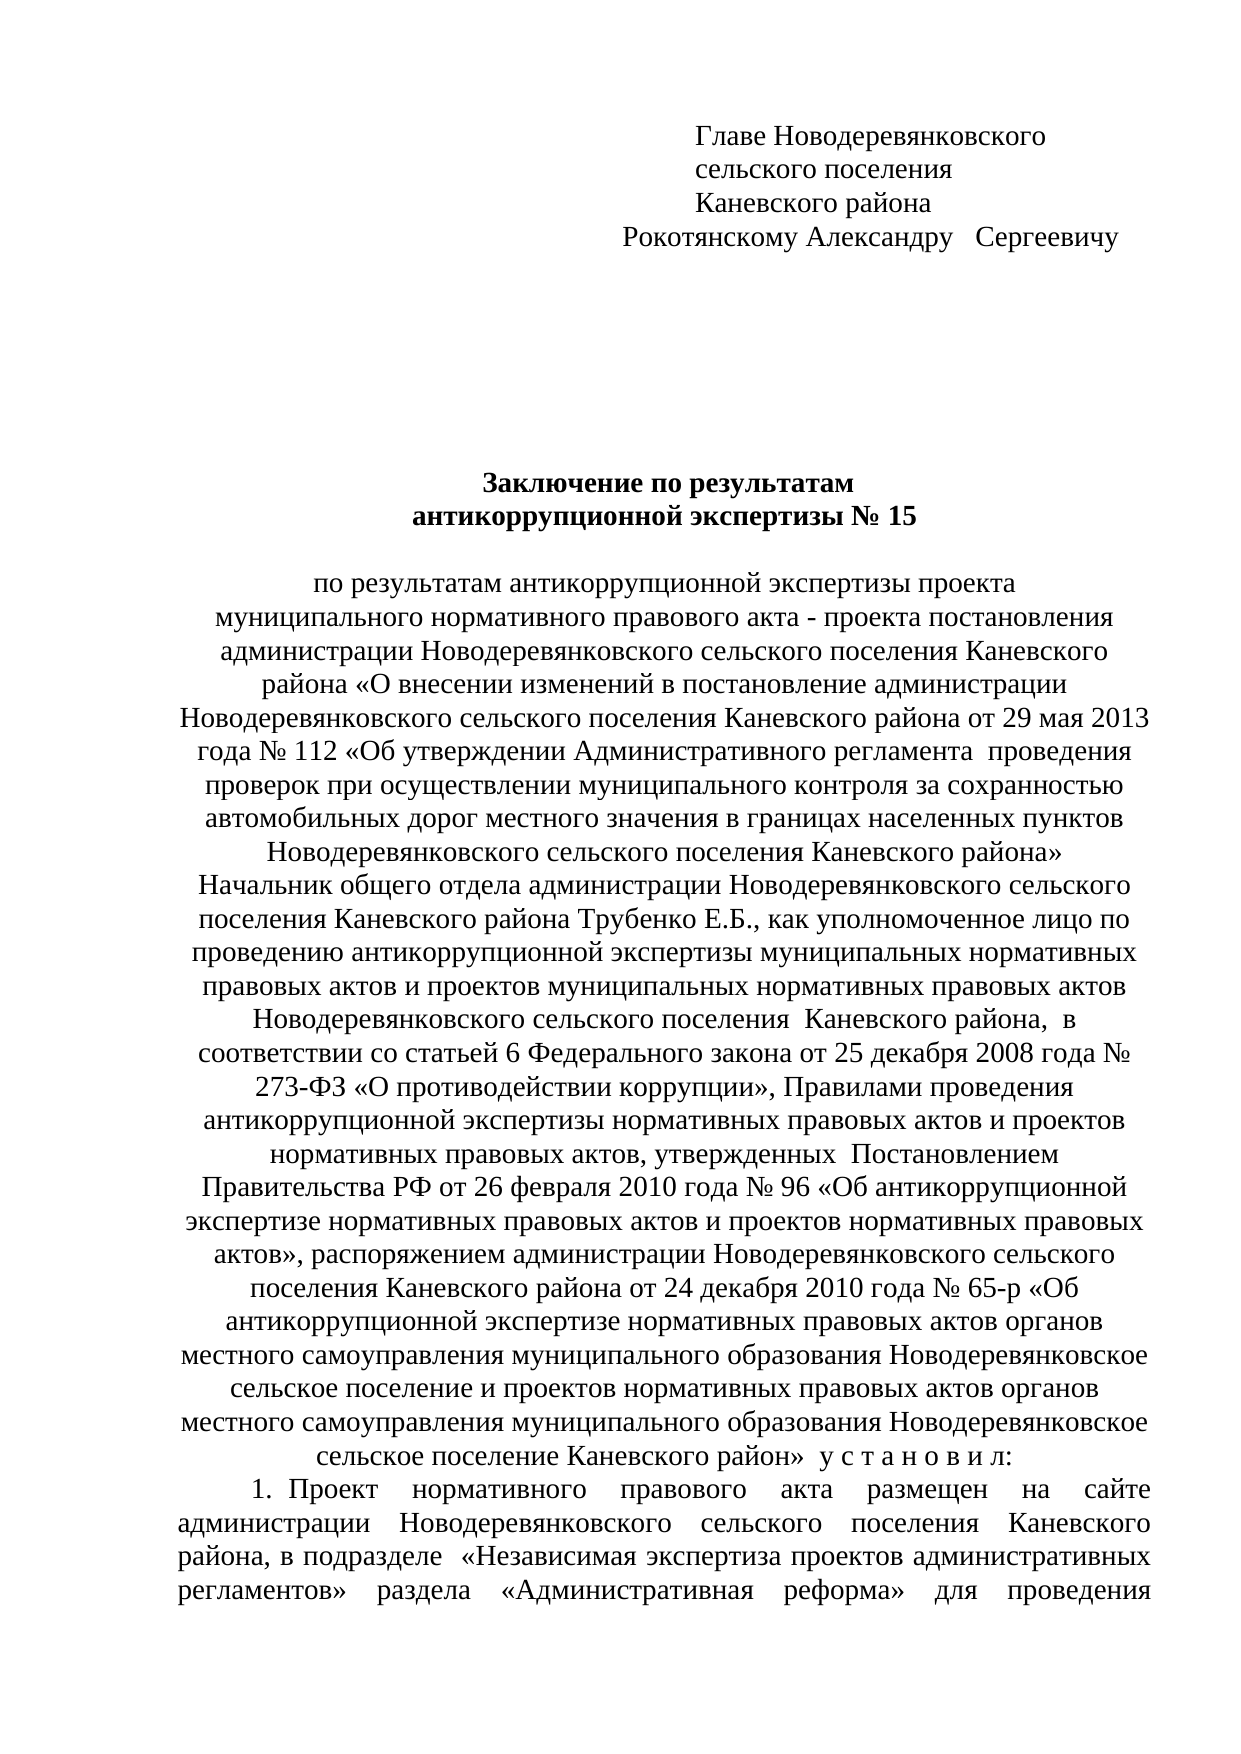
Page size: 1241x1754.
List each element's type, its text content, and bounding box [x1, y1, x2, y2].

text Рокотянскому Александру Сергеевичу [177, 219, 1152, 252]
text района «О внесении изменений в постановление администрации Новодеревянковского сельского поселения Каневского района от 29 мая 2013 года № 112 «Об утверждении Административного регламента проведения проверок при осуществлении муниципального контроля за сохранностью автомобильных дорог местного значения в границах населенных пунктов Новодеревянковского сельского поселения Каневского района» Начальник общего отдела администрации Новодеревянковского сельского поселения Каневского района Трубенко Е.Б., как уполномоченное лицо по проведению антикоррупционной экспертизы муниципальных нормативных правовых актов и проектов муниципальных нормативных правовых актов Новодеревянковского сельского поселения Каневского района, в соответствии со статьей 6 Федерального закона от 25 декабря 2008 года № 273-ФЗ «О противодействии коррупции», Правилами проведения антикоррупционной экспертизы нормативных правовых актов и проектов нормативных правовых актов, утвержденных Постановлением Правительства РФ от 26 февраля 2010 года № 96 «Об антикоррупционной экспертизе нормативных правовых актов и проектов нормативных правовых актов», распоряжением администрации Новодеревянковского сельского поселения Каневского района от 24 декабря 2010 года № 65-р «Об антикоррупционной экспертизе нормативных правовых актов органов местного самоуправления муниципального образования Новодеревянковское сельское поселение и проектов нормативных правовых актов органов местного самоуправления муниципального образования Новодеревянковское сельское поселение Каневского район» у с т а н о в и л: [177, 666, 1152, 1471]
text антикоррупционной экспертизы № 15 [177, 498, 1152, 532]
text Главе Новодеревянковского [177, 118, 1152, 152]
text муниципального нормативного правового акта - проекта постановления администрации Новодеревянковского сельского поселения Каневского [177, 599, 1152, 666]
text по результатам антикоррупционной экспертизы проекта [177, 566, 1152, 599]
text Заключение по результатам [177, 465, 1152, 498]
text Каневского района [177, 185, 1152, 219]
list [177, 1471, 1152, 1605]
text сельского поселения [177, 152, 1152, 185]
